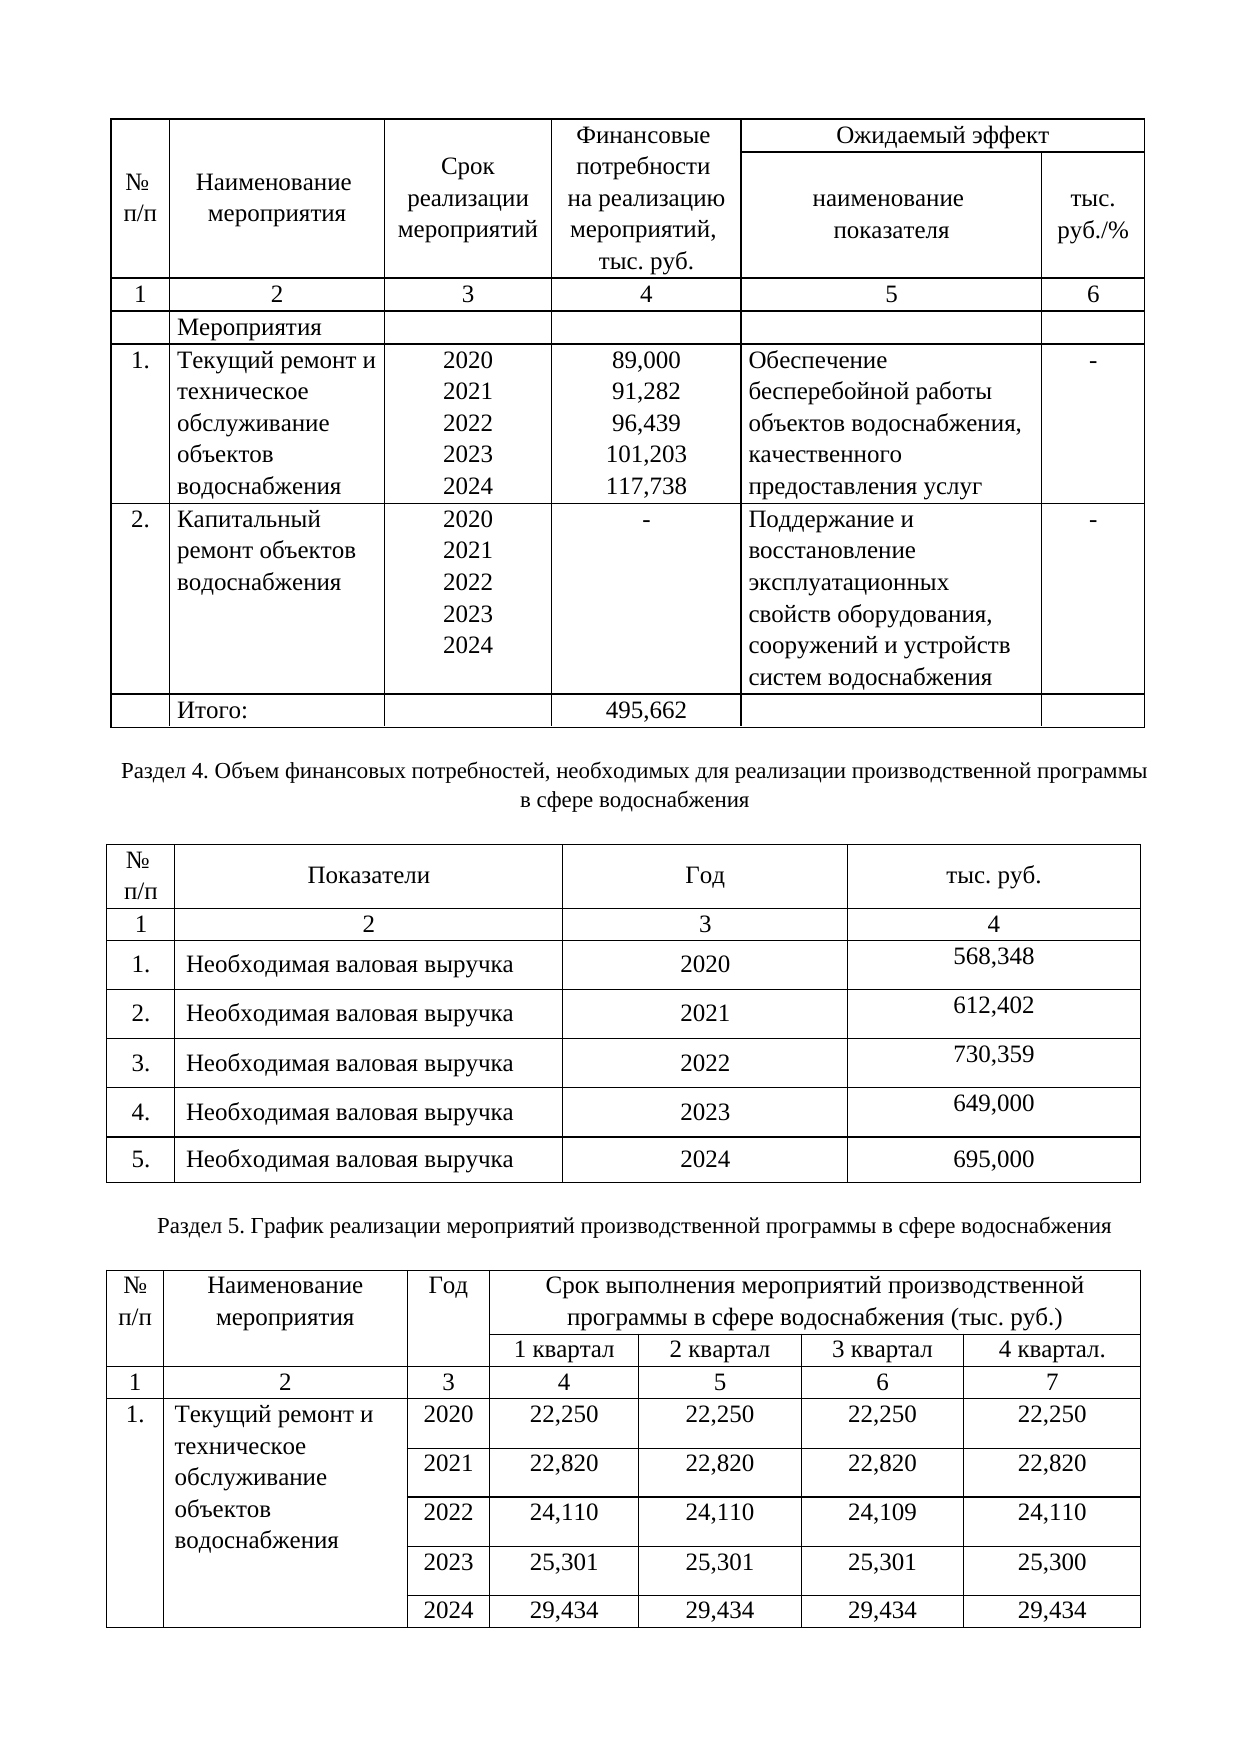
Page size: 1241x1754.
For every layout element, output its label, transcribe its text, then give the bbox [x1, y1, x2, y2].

text Раздел 5. График реализации мероприятий производственной программы в сфере водоснабжения [118, 1212, 1152, 1238]
table_cell 22,250 [490, 1399, 638, 1447]
table_cell 6 [802, 1367, 963, 1398]
table_cell 1 квартал [490, 1335, 638, 1366]
table_cell 25,301 [490, 1547, 638, 1594]
table_cell 4 [552, 279, 740, 310]
table_cell Необходимая валовая выручка [175, 1138, 562, 1182]
table_cell Необходимая валовая выручка [175, 941, 562, 989]
table_cell Текущий ремонт и техническое обслуживание объектов водоснабжения [170, 345, 384, 502]
table_cell 25,301 [802, 1547, 963, 1594]
table_header Срок выполнения мероприятий производственной программы в сфере водоснабжения (тыс. руб.) [490, 1271, 1140, 1333]
table_header Наименование мероприятия [164, 1271, 407, 1366]
table_header Ожидаемый эффект [742, 120, 1144, 151]
table_cell 2020 [408, 1399, 489, 1447]
table_cell 22,820 [802, 1449, 963, 1496]
table_cell [385, 695, 551, 726]
table_header № п/п [107, 1271, 163, 1366]
table_cell 2020 [563, 941, 847, 989]
table_cell 4 [848, 909, 1140, 940]
table_cell тыс. руб./% [1042, 153, 1144, 277]
table_cell 1. [107, 1399, 163, 1627]
table_cell 568,348 [848, 941, 1140, 989]
table_header Финансовые потребности на реализацию мероприятий, тыс. руб. [552, 120, 740, 277]
table_cell 22,820 [964, 1449, 1140, 1496]
table_cell 4 квартал. [964, 1335, 1140, 1366]
table_cell 695,000 [848, 1138, 1140, 1182]
table_cell 2020 2021 2022 2023 2024 [385, 504, 551, 693]
table_cell [112, 312, 169, 343]
table_cell 3 [385, 279, 551, 310]
table_cell 730,359 [848, 1039, 1140, 1087]
table_cell [1042, 695, 1144, 726]
table_cell [1042, 312, 1144, 343]
table_cell 2020 2021 2022 2023 2024 [385, 345, 551, 502]
table_cell - [1042, 504, 1144, 693]
table_cell 22,820 [639, 1449, 801, 1496]
table_cell 2024 [563, 1138, 847, 1182]
table_cell 29,434 [490, 1596, 638, 1627]
table_cell [552, 312, 740, 343]
table_cell - [1042, 345, 1144, 502]
table_cell 3 [408, 1367, 489, 1398]
table_cell Необходимая валовая выручка [175, 990, 562, 1038]
table_cell Мероприятия [170, 312, 384, 343]
table_cell 29,434 [802, 1596, 963, 1627]
table_cell 1. [112, 345, 169, 502]
table_cell 7 [964, 1367, 1140, 1398]
table_cell Необходимая валовая выручка [175, 1088, 562, 1136]
table_header № п/п [107, 845, 174, 908]
table_header Наименование мероприятия [170, 120, 384, 277]
table_cell 22,820 [490, 1449, 638, 1496]
table_cell 5 [639, 1367, 801, 1398]
table_cell 89,000 91,282 96,439 101,203 117,738 [552, 345, 740, 502]
table_cell 6 [1042, 279, 1144, 310]
table_cell 649,000 [848, 1088, 1140, 1136]
table_header Показатели [175, 845, 562, 908]
table_cell 2023 [563, 1088, 847, 1136]
table_header № п/п [112, 120, 169, 277]
table_cell 3 [563, 909, 847, 940]
table_cell Текущий ремонт и техническое обслуживание объектов водоснабжения [164, 1399, 407, 1627]
table_cell 1 [107, 909, 174, 940]
table_cell Капитальный ремонт объектов водоснабжения [170, 504, 384, 693]
table_cell 2. [107, 990, 174, 1038]
table_cell 2022 [408, 1498, 489, 1546]
table_cell [742, 312, 1041, 343]
table_cell - [552, 504, 740, 693]
table_cell Итого: [170, 695, 384, 726]
table_cell 2 квартал [639, 1335, 801, 1366]
table_header Срок реализации мероприятий [385, 120, 551, 277]
table_header Год [408, 1271, 489, 1366]
table_cell 2 [175, 909, 562, 940]
table_cell 2 [170, 279, 384, 310]
table_cell 2024 [408, 1596, 489, 1627]
table_cell 24,110 [964, 1498, 1140, 1546]
table_cell 29,434 [964, 1596, 1140, 1627]
table_cell [385, 312, 551, 343]
table_cell 24,109 [802, 1498, 963, 1546]
table_cell 5. [107, 1138, 174, 1182]
table_cell 1 [112, 279, 169, 310]
table_cell 2022 [563, 1039, 847, 1087]
table_cell 25,301 [639, 1547, 801, 1594]
table_cell 4 [490, 1367, 638, 1398]
table_cell 612,402 [848, 990, 1140, 1038]
table_cell 24,110 [639, 1498, 801, 1546]
table_header тыс. руб. [848, 845, 1140, 908]
table_cell 24,110 [490, 1498, 638, 1546]
table_cell 22,250 [639, 1399, 801, 1447]
table_cell 495,662 [552, 695, 740, 726]
table_cell 2023 [408, 1547, 489, 1594]
table_cell 25,300 [964, 1547, 1140, 1594]
table_cell Обеспечение бесперебойной работы объектов водоснабжения, качественного предоставления услуг [742, 345, 1041, 502]
table_cell 2. [112, 504, 169, 693]
table_cell 22,250 [802, 1399, 963, 1447]
table_cell 5 [742, 279, 1041, 310]
table_cell 3 квартал [802, 1335, 963, 1366]
table_cell [112, 695, 169, 726]
table_cell 22,250 [964, 1399, 1140, 1447]
table_cell Поддержание и восстановление эксплуатационных свойств оборудования, сооружений и устройств систем водоснабжения [742, 504, 1041, 693]
table_cell 2 [164, 1367, 407, 1398]
table_cell 1 [107, 1367, 163, 1398]
table_header Год [563, 845, 847, 908]
table_cell 29,434 [639, 1596, 801, 1627]
table_cell Необходимая валовая выручка [175, 1039, 562, 1087]
table_cell 1. [107, 941, 174, 989]
table_cell 3. [107, 1039, 174, 1087]
text Раздел 4. Объем финансовых потребностей, необходимых для реализации производственной программы в сфере водоснабжения [118, 757, 1152, 812]
table_cell 4. [107, 1088, 174, 1136]
table_cell [742, 695, 1041, 726]
table_cell 2021 [563, 990, 847, 1038]
table_cell 2021 [408, 1449, 489, 1496]
table_cell наименование показателя [742, 153, 1041, 277]
